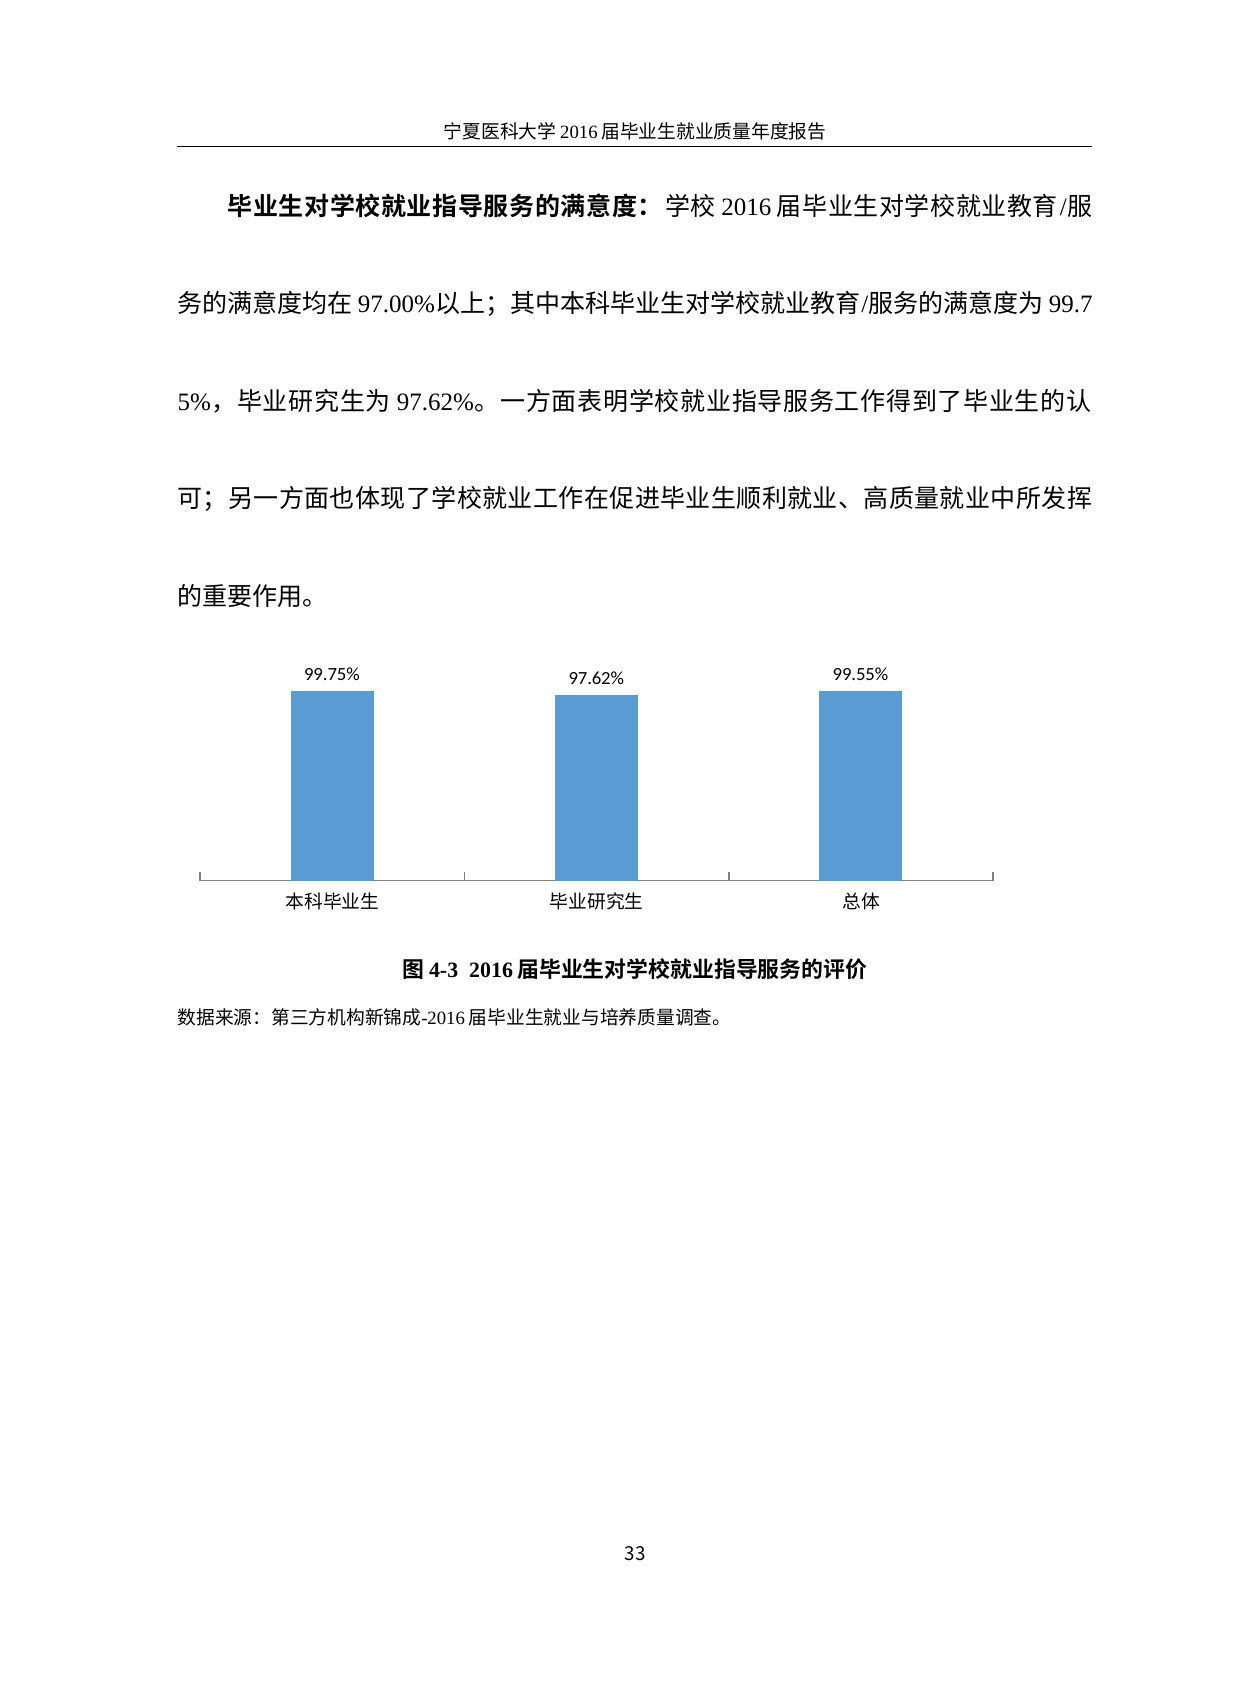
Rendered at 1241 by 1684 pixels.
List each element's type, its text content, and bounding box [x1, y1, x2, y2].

text 图4-3 2016届毕业生对学校就业指导服务的评价 [177, 951, 1092, 984]
text 数据来源：第三方机构新锦成-2016届毕业生就业与培养质量调查。 [177, 1000, 1092, 1032]
text 毕业生对学校就业指导服务的满意度：学校2016届毕业生对学校就业教育/服务的满意度均在97.00%以上；其中本科毕业生对学校就业教育/服务的满意度为99.75%，毕业研究生为97.62%。一方面表明学校就业指导服务工作得到了毕业生的认可；另一方面也体现了学校就业工作在促进毕业生顺利就业、高质量就业中所发挥的重要作用。 [177, 172, 1092, 627]
